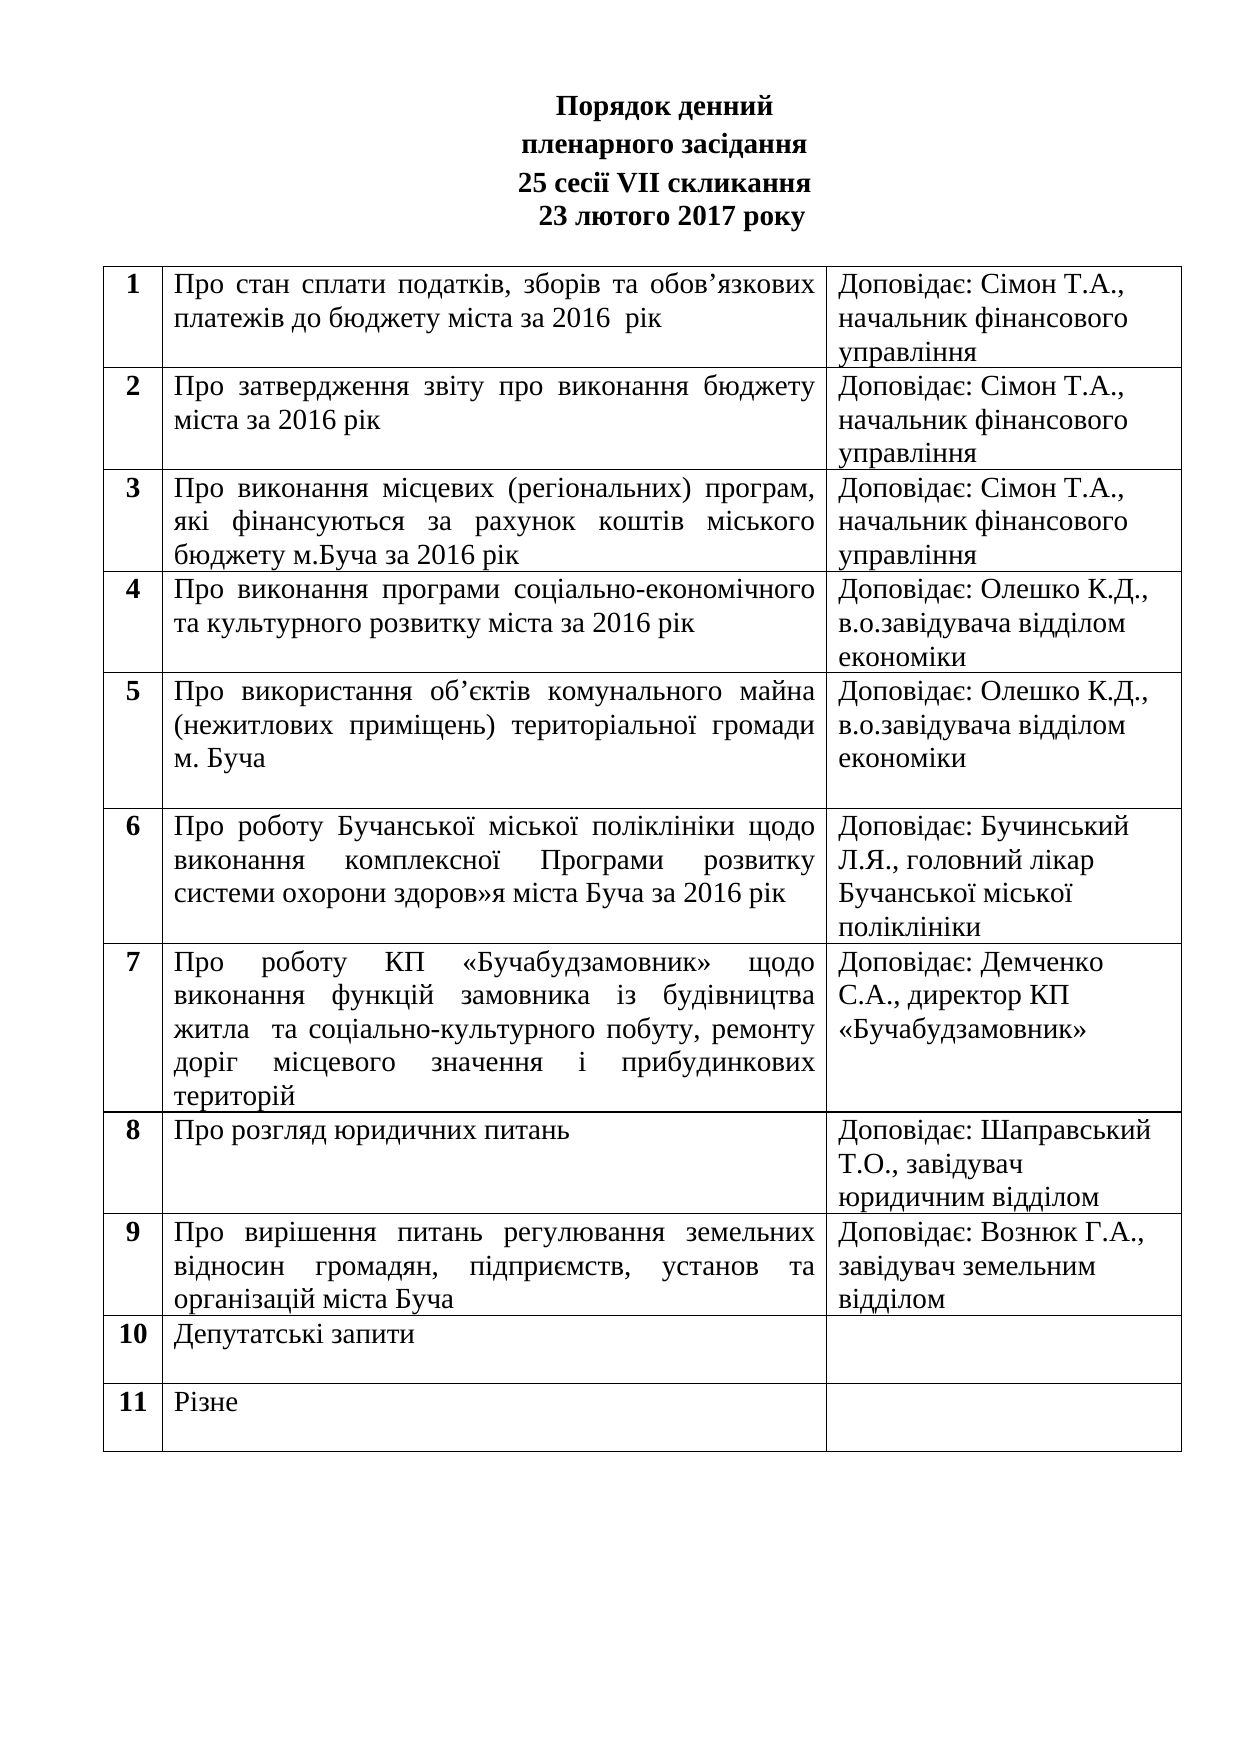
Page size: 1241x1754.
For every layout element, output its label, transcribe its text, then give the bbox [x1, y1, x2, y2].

table_cell 10 [104, 1316, 162, 1383]
table_cell Доповідає: Демченко С.А., директор КП «Бучабудзамовник» [827, 944, 1181, 1111]
table_cell Про затвердження звіту про виконання бюджету міста за 2016 рік [163, 368, 826, 469]
text 25 сесії VII скликання [177, 165, 1152, 198]
table_cell Про виконання програми соціально-економічного та культурного розвитку міста за 2016 рік [163, 572, 826, 672]
table_cell 6 [104, 809, 162, 943]
table_cell Доповідає: Олешко К.Д., в.о.завідувача відділом економіки [827, 673, 1181, 807]
table_cell Доповідає: Сімон Т.А., начальник фінансового управління [827, 470, 1181, 571]
table_header 1 [104, 267, 162, 367]
table_cell 5 [104, 673, 162, 807]
table_cell Про вирішення питань регулювання земельних відносин громадян, підприємств, установ та організацій міста Буча [163, 1214, 826, 1315]
table_cell 4 [104, 572, 162, 672]
table_cell Різне [163, 1384, 826, 1451]
table_cell 11 [104, 1384, 162, 1451]
table_cell Про виконання місцевих (регіональних) програм, які фінансуються за рахунок коштів міського бюджету м.Буча за 2016 рік [163, 470, 826, 571]
table_cell Доповідає: Шаправський Т.О., завідувач юридичним відділом [827, 1113, 1181, 1213]
table_header Доповідає: Сімон Т.А., начальник фінансового управління [827, 267, 1181, 367]
text пленарного засідання [177, 126, 1152, 160]
table_cell [827, 1384, 1181, 1451]
table_header Про стан сплати податків, зборів та обов’язкових платежів до бюджету міста за 2016 рік [163, 267, 826, 367]
table_cell 9 [104, 1214, 162, 1315]
table_cell Про розгляд юридичних питань [163, 1113, 826, 1213]
table_cell 8 [104, 1113, 162, 1213]
table_cell Про використання об’єктів комунального майна (нежитлових приміщень) територіальної громади м. Буча [163, 673, 826, 807]
table_cell [827, 1316, 1181, 1383]
table_cell Доповідає: Вознюк Г.А., завідувач земельним відділом [827, 1214, 1181, 1315]
text Порядок денний [177, 88, 1152, 121]
text 23 лютого 2017 року [177, 198, 1152, 232]
table_cell Доповідає: Сімон Т.А., начальник фінансового управління [827, 368, 1181, 469]
table_cell Про роботу Бучанської міської поліклініки щодо виконання комплексної Програми розвитку системи охорони здоров»я міста Буча за 2016 рік [163, 809, 826, 943]
table_cell 2 [104, 368, 162, 469]
table_cell 3 [104, 470, 162, 571]
table_cell Депутатські запити [163, 1316, 826, 1383]
table_cell 7 [104, 944, 162, 1111]
table_cell Доповідає: Бучинський Л.Я., головний лікар Бучанської міської поліклініки [827, 809, 1181, 943]
table_cell Про роботу КП «Бучабудзамовник» щодо виконання функцій замовника із будівництва житла та соціально-культурного побуту, ремонту доріг місцевого значення і прибудинкових територій [163, 944, 826, 1111]
table_cell Доповідає: Олешко К.Д., в.о.завідувача відділом економіки [827, 572, 1181, 672]
